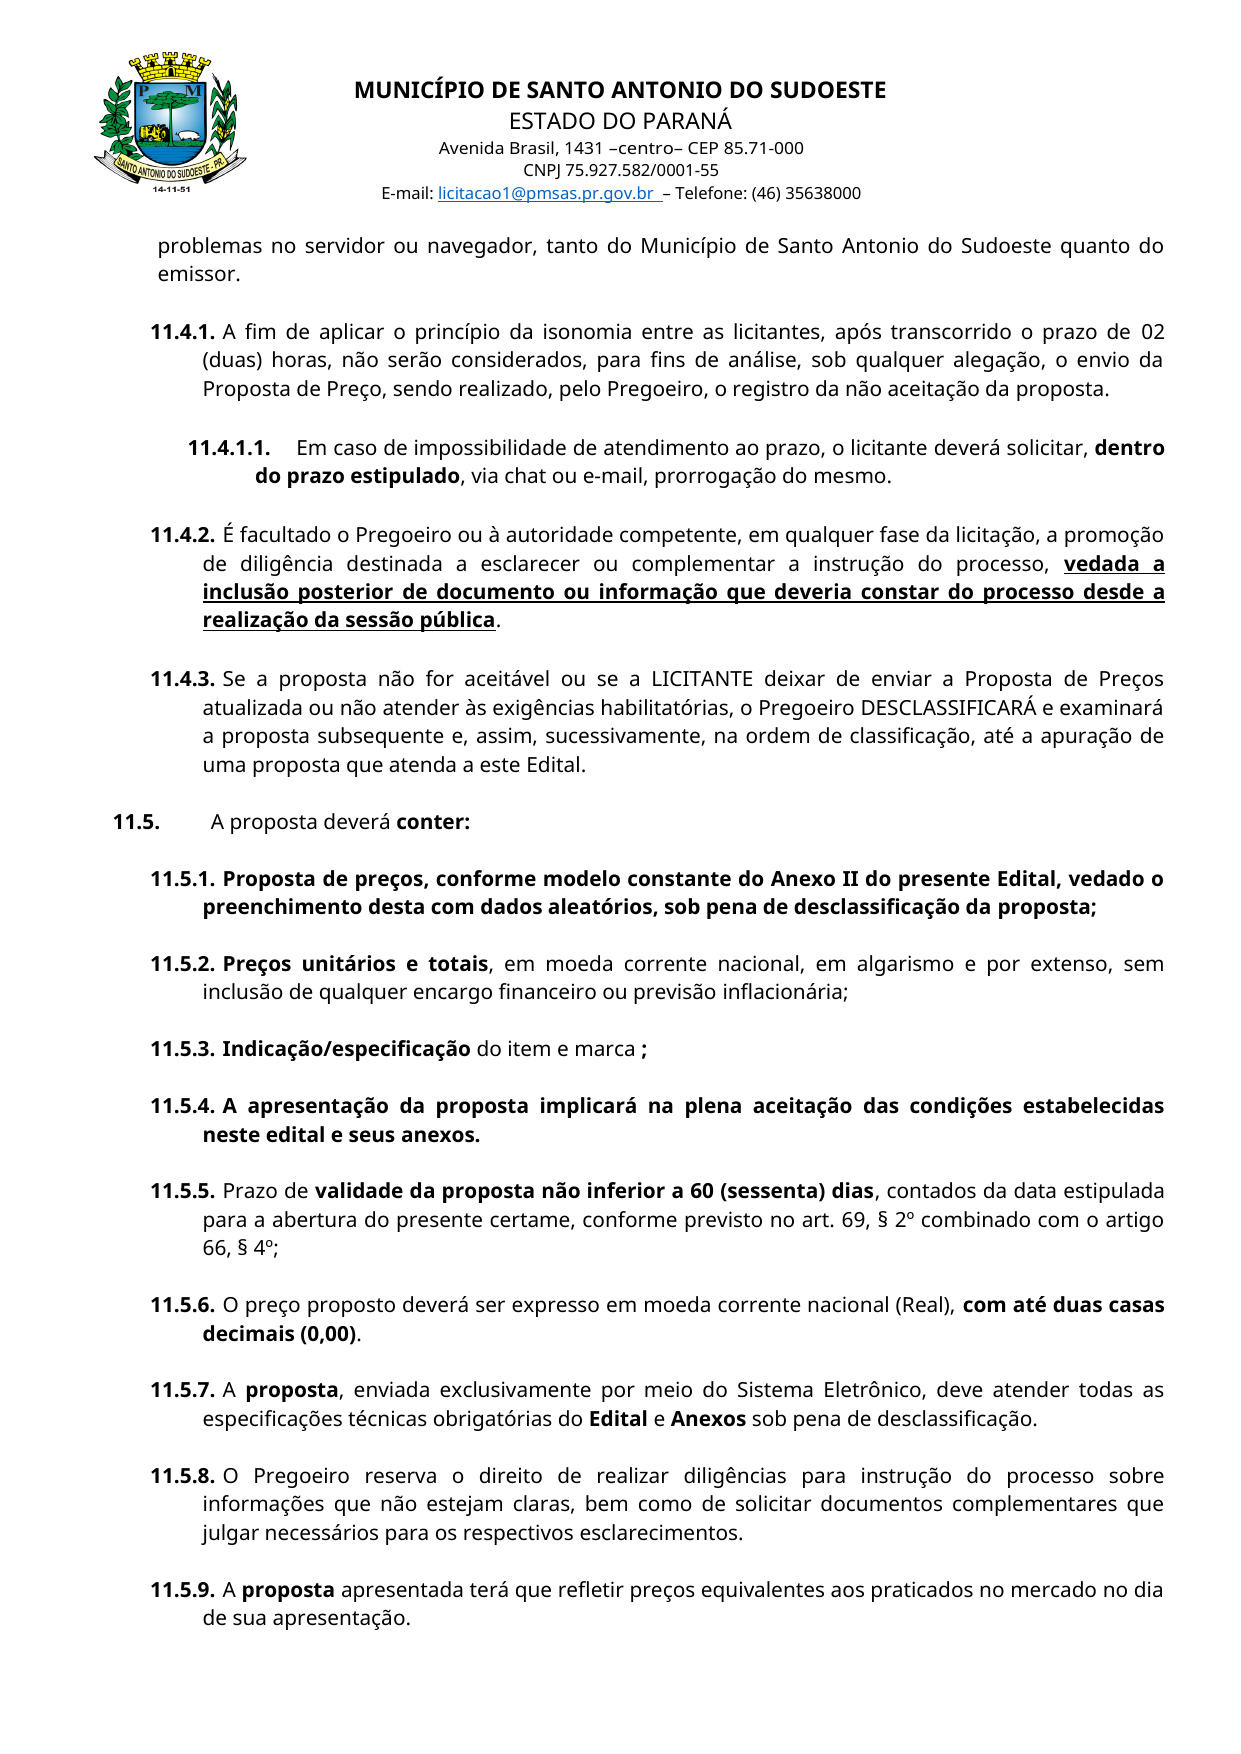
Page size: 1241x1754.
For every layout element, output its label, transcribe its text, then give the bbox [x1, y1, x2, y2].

list Prazo de validade da proposta não inferior a 60 (sessenta) dias, contados da data estipulada para a abertura do presente certame, conforme previsto no art. 69, § 2º combinado com o artigo 66, § 4º; [150, 1177, 1165, 1262]
list Se a proposta não for aceitável ou se a LICITANTE deixar de enviar a Proposta de Preços atualizada ou não atender às exigências habilitatórias, o Pregoeiro DESCLASSIFICARÁ e examinará a proposta subsequente e, assim, sucessivamente, na ordem de classificação, até a apuração de uma proposta que atenda a este Edital. [150, 664, 1165, 778]
list A proposta, enviada exclusivamente por meio do Sistema Eletrônico, deve atender todas as especificações técnicas obrigatórias do Edital e Anexos sob pena de desclassificação. [150, 1376, 1165, 1432]
list A proposta apresentada terá que refletir preços equivalentes aos praticados no mercado no dia de sua apresentação. [150, 1575, 1165, 1632]
list A apresentação da proposta implicará na plena aceitação das condições estabelecidas neste edital e seus anexos. [150, 1091, 1165, 1148]
picture [93, 52, 247, 192]
list O Pregoeiro reserva o direito de realizar diligências para instrução do processo sobre informações que não estejam claras, bem como de solicitar documentos complementares que julgar necessários para os respectivos esclarecimentos. [150, 1461, 1165, 1546]
list Em caso de impossibilidade de atendimento ao prazo, o licitante deverá solicitar, dentro do prazo estipulado, via chat ou e-mail, prorrogação do mesmo. [187, 433, 1165, 490]
list Indicação/especificação do item e marca ; [150, 1034, 1165, 1063]
list O preço proposto deverá ser expresso em moeda corrente nacional (Real), com até duas casas decimais (0,00). [150, 1290, 1165, 1347]
list Preços unitários e totais, em moeda corrente nacional, em algarismo e por extenso, sem inclusão de qualquer encargo financeiro ou previsão inflacionária; [150, 949, 1165, 1006]
list A fim de aplicar o princípio da isonomia entre as licitantes, após transcorrido o prazo de 02 (duas) horas, não serão considerados, para fins de análise, sob qualquer alegação, o envio da Proposta de Preço, sendo realizado, pelo Pregoeiro, o registro da não aceitação da proposta. [150, 317, 1165, 402]
list A proposta deverá conter: [112, 807, 1165, 835]
list É facultado o Pregoeiro ou à autoridade competente, em qualquer fase da licitação, a promoção de diligência destinada a esclarecer ou complementar a instrução do processo, vedada a inclusão posterior de documento ou informação que deveria constar do processo desde a realização da sessão pública. [150, 520, 1165, 634]
list Proposta de preços, conforme modelo constante do Anexo II do presente Edital, vedado o preenchimento desta com dados aleatórios, sob pena de desclassificação da proposta; [150, 864, 1165, 921]
